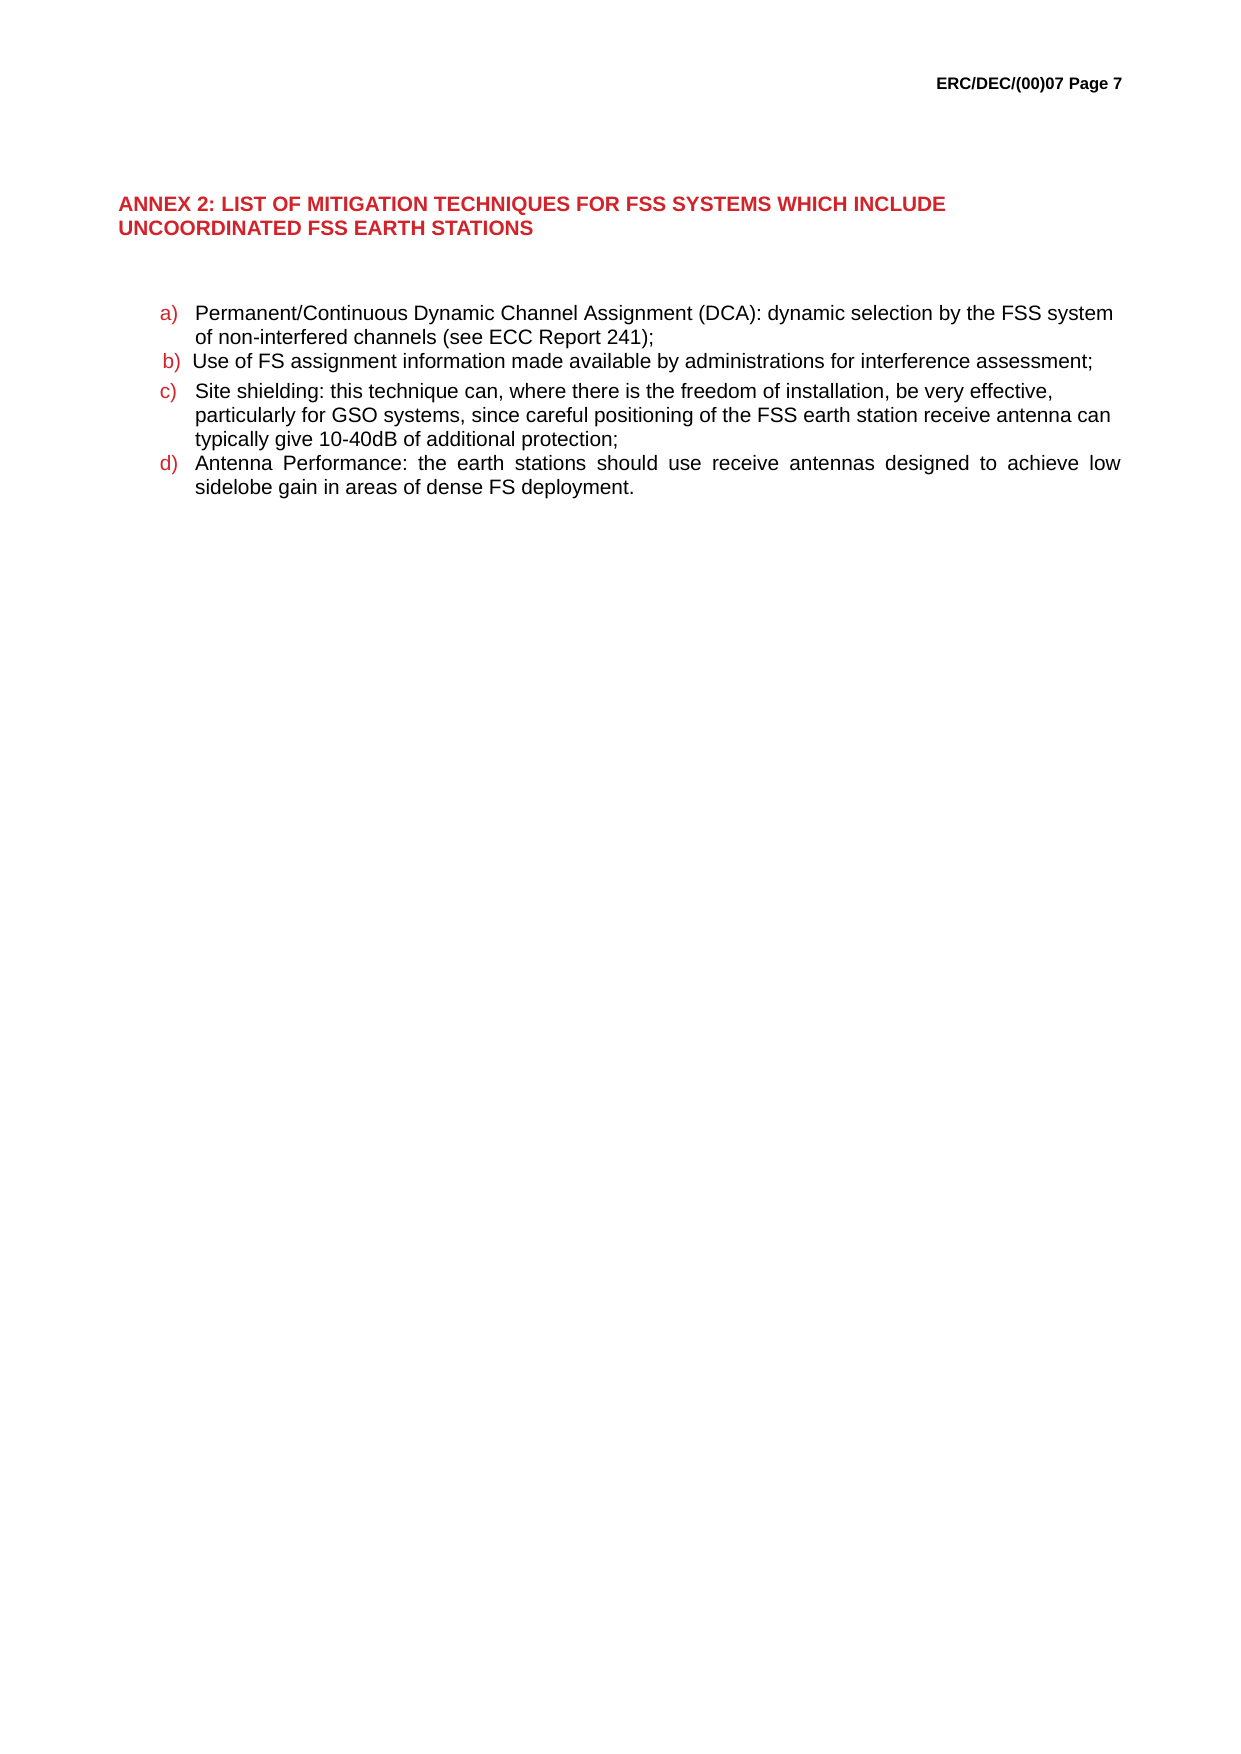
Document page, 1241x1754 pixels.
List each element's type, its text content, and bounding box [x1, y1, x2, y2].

list Antenna Performance: the earth stations should use receive antennas designed to achieve low sidelobe gain in areas of dense FS deployment. [159, 451, 1122, 499]
list Permanent/Continuous Dynamic Channel Assignment (DCA): dynamic selection by the FSS system of non-interfered channels (see ECC Report 241); [159, 301, 1122, 349]
list Site shielding: this technique can, where there is the freedom of installation, be very effective, particularly for GSO systems, since careful positioning of the FSS earth station receive antenna can typically give 10-40dB of additional protection; [159, 379, 1122, 451]
subtitle List of mitigation techniques for FSS SYSTEMS which include uncoordinated FSS earth stations [118, 192, 1122, 239]
list Use of FS assignment information made available by administrations for interference assessment; [162, 349, 1122, 373]
